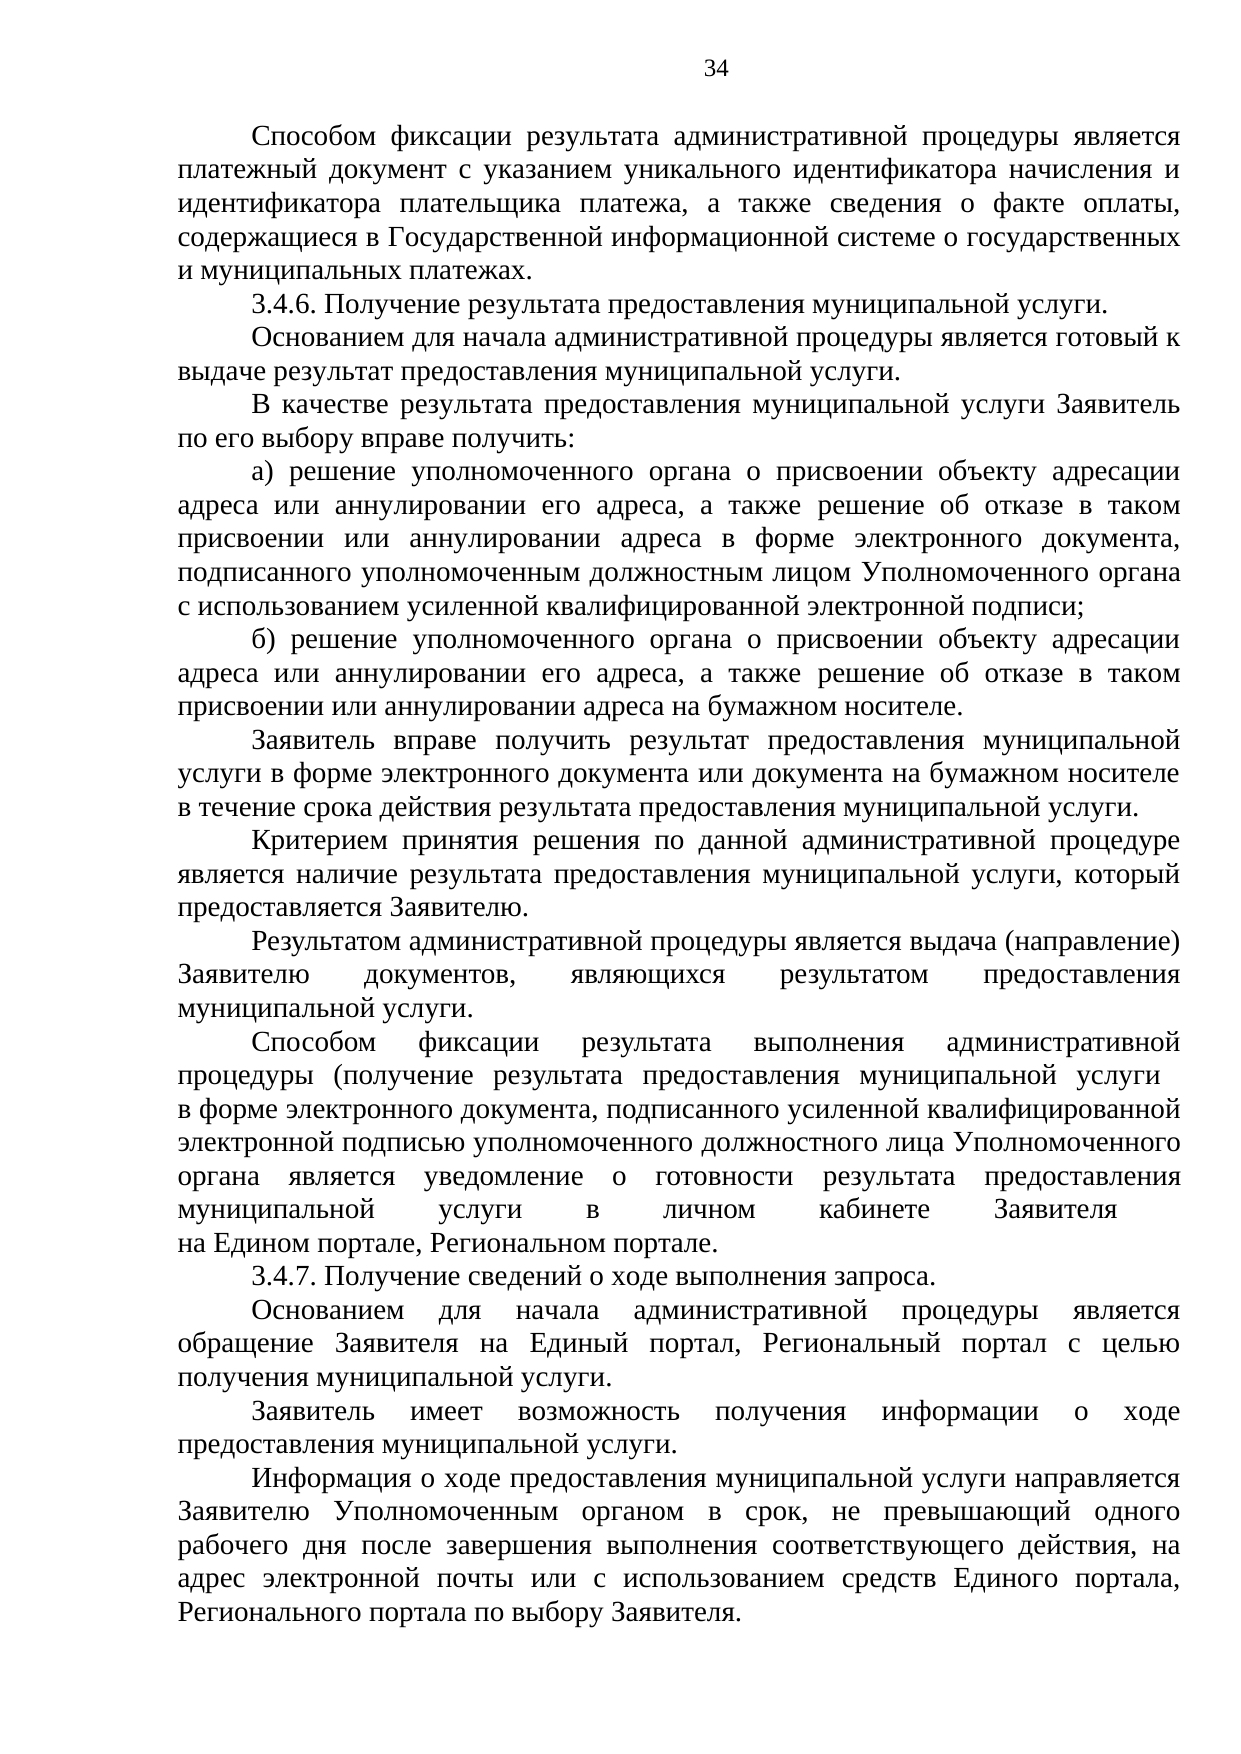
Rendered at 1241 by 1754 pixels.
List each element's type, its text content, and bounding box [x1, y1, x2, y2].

text В качестве результата предоставления муниципальной услуги Заявитель по его выбору вправе получить: [177, 386, 1181, 453]
text Результатом административной процедуры является выдача (направление) Заявителю документов, являющихся результатом предоставления муниципальной услуги. [177, 923, 1181, 1024]
text Заявитель вправе получить результат предоставления муниципальной услуги в форме электронного документа или документа на бумажном носителе в течение срока действия результата предоставления муниципальной услуги. [177, 722, 1181, 822]
text 3.4.7. Получение сведений о ходе выполнения запроса. [177, 1258, 1181, 1292]
text Основанием для начала административной процедуры является обращение Заявителя на Единый портал, Региональный портал с целью получения муниципальной услуги. [177, 1292, 1181, 1393]
text Заявитель имеет возможность получения информации о ходе предоставления муниципальной услуги. [177, 1393, 1181, 1460]
text Критерием принятия решения по данной административной процедуре является наличие результата предоставления муниципальной услуги, который предоставляется Заявителю. [177, 822, 1181, 923]
text а) решение уполномоченного органа о присвоении объекту адресации адреса или аннулировании его адреса, а также решение об отказе в таком присвоении или аннулировании адреса в форме электронного документа, подписанного уполномоченным должностным лицом Уполномоченного органа с использованием усиленной квалифицированной электронной подписи; [177, 453, 1181, 621]
text Информация о ходе предоставления муниципальной услуги направляется Заявителю Уполномоченным органом в срок, не превышающий одного рабочего дня после завершения выполнения соответствующего действия, на адрес электронной почты или с использованием средств Единого портала, Регионального портала по выбору Заявителя. [177, 1460, 1181, 1627]
text Способом фиксации результата административной процедуры является платежный документ с указанием уникального идентификатора начисления и идентификатора плательщика платежа, а также сведения о факте оплаты, содержащиеся в Государственной информационной системе о государственных и муниципальных платежах. [177, 118, 1181, 286]
text 3.4.6. Получение результата предоставления муниципальной услуги. [177, 286, 1181, 319]
text Способом фиксации результата выполнения административной процедуры (получение результата предоставления муниципальной услуги в форме электронного документа, подписанного усиленной квалифицированной электронной подписью уполномоченного должностного лица Уполномоченного органа является уведомление о готовности результата предоставления муниципальной услуги в личном кабинете Заявителя на Едином портале, Региональном портале. [177, 1024, 1181, 1258]
text б) решение уполномоченного органа о присвоении объекту адресации адреса или аннулировании его адреса, а также решение об отказе в таком присвоении или аннулировании адреса на бумажном носителе. [177, 621, 1181, 722]
text Основанием для начала административной процедуры является готовый к выдаче результат предоставления муниципальной услуги. [177, 319, 1181, 386]
